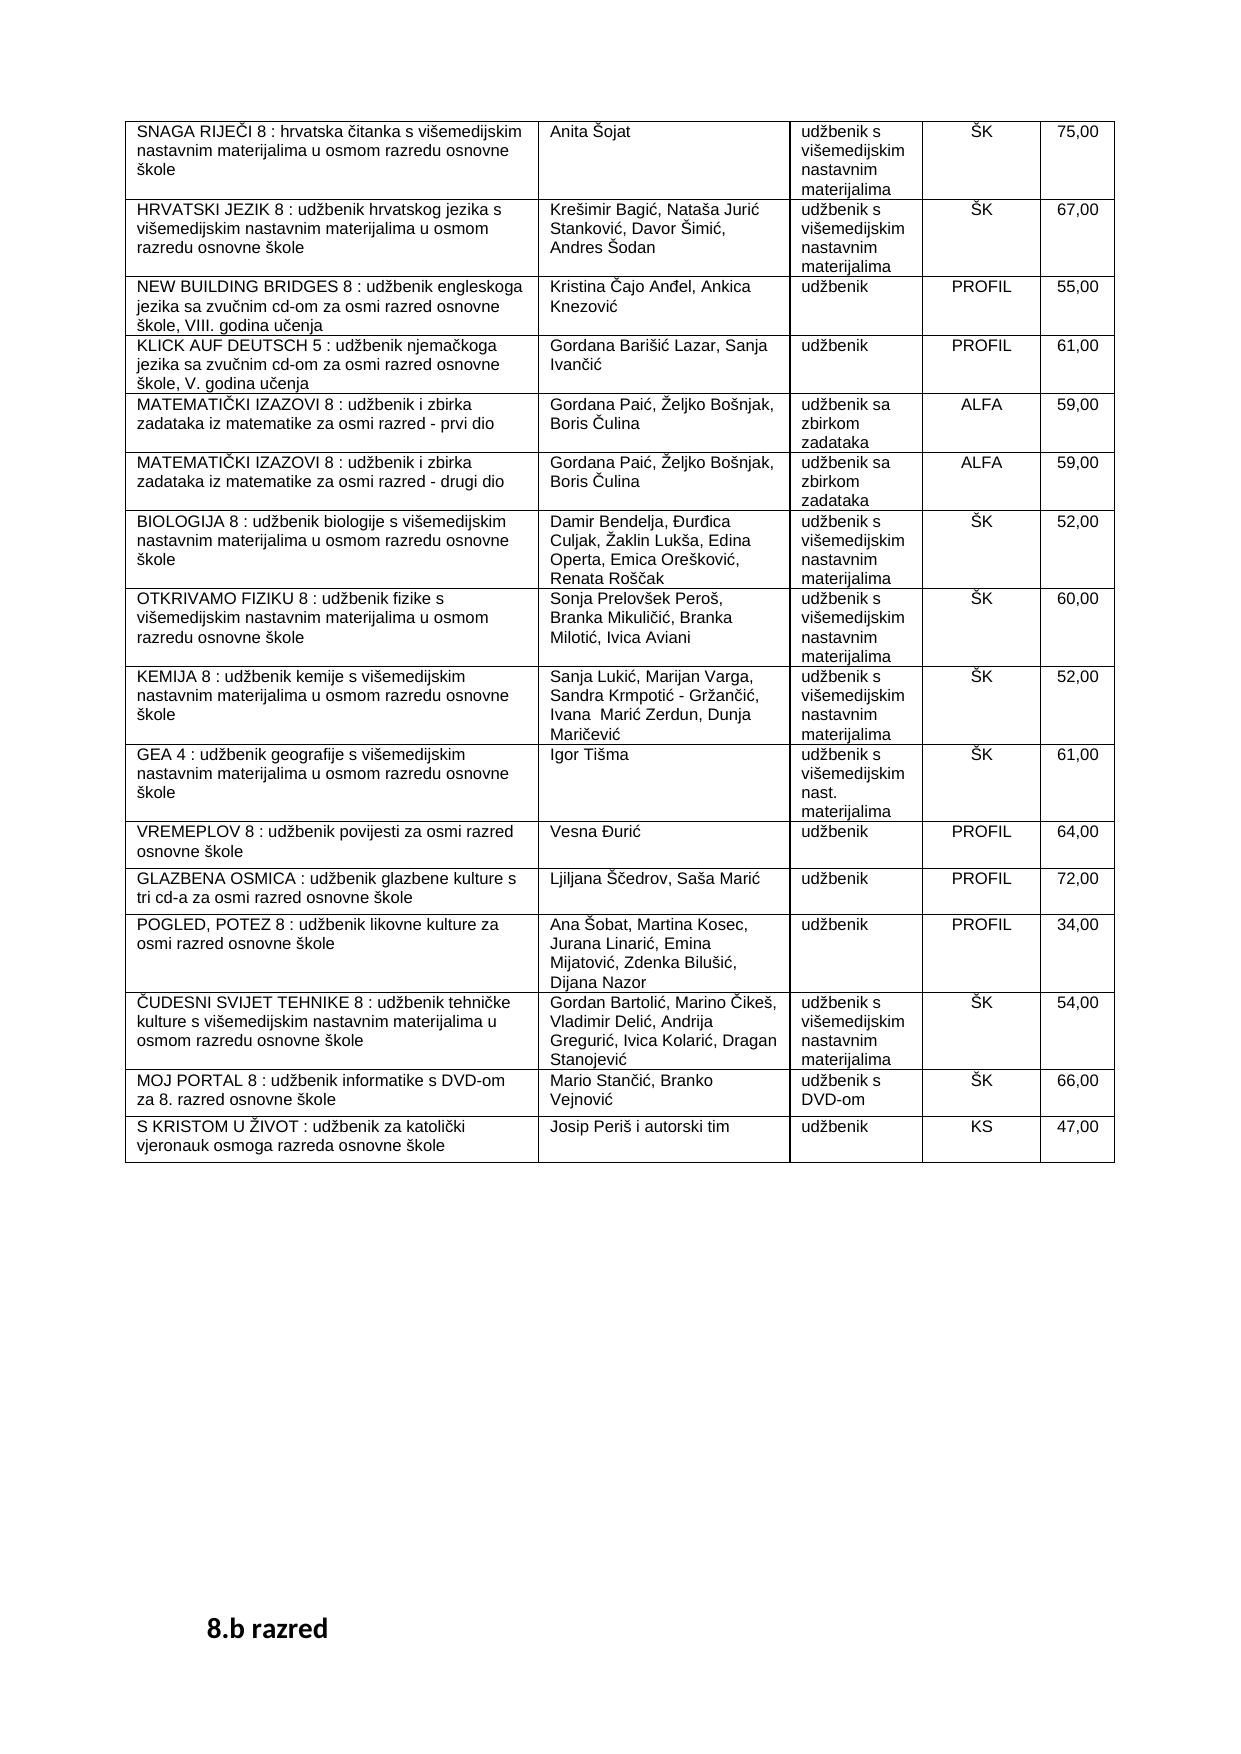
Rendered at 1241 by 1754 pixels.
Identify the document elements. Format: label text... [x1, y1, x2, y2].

table_cell udžbenik s DVD-om [791, 1070, 922, 1116]
table_cell Igor Tišma [539, 745, 789, 821]
table_cell udžbenik s višemedijskim nast. materijalima [791, 745, 922, 821]
table_cell udžbenik [791, 1117, 922, 1162]
table_header 75,00 [1041, 122, 1114, 198]
table_cell 59,00 [1041, 453, 1114, 510]
table_cell udžbenik s višemedijskim nastavnim materijalima [791, 667, 922, 743]
table_cell 47,00 [1041, 1117, 1114, 1162]
table_cell MOJ PORTAL 8 : udžbenik informatike s DVD-om za 8. razred osnovne škole [126, 1070, 538, 1116]
table_cell Kristina Čajo Anđel, Ankica Knezović [539, 277, 789, 335]
table_cell ŠK [923, 667, 1040, 743]
table_cell POGLED, POTEZ 8 : udžbenik likovne kulture za osmi razred osnovne škole [126, 915, 538, 992]
table_cell 52,00 [1041, 667, 1114, 743]
table_header udžbenik s višemedijskim nastavnim materijalima [791, 122, 922, 198]
table_cell 52,00 [1041, 511, 1114, 588]
table_header SNAGA RIJEČI 8 : hrvatska čitanka s višemedijskim nastavnim materijalima u osmom razredu osnovne škole [126, 122, 538, 198]
table_cell PROFIL [923, 869, 1040, 914]
table_cell 61,00 [1041, 336, 1114, 393]
text 8.b razred [133, 1610, 1181, 1645]
table_cell Gordana Barišić Lazar, Sanja Ivančić [539, 336, 789, 393]
table_cell Ana Šobat, Martina Kosec, Jurana Linarić, Emina Mijatović, Zdenka Bilušić, Dijana Nazor [539, 915, 789, 992]
table_cell MATEMATIČKI IZAZOVI 8 : udžbenik i zbirka zadataka iz matematike za osmi razred - prvi dio [126, 394, 538, 452]
table_cell OTKRIVAMO FIZIKU 8 : udžbenik fizike s višemedijskim nastavnim materijalima u osmom razredu osnovne škole [126, 589, 538, 666]
table_cell ŠK [923, 200, 1040, 276]
table_cell MATEMATIČKI IZAZOVI 8 : udžbenik i zbirka zadataka iz matematike za osmi razred - drugi dio [126, 453, 538, 510]
table_cell PROFIL [923, 336, 1040, 393]
table_cell NEW BUILDING BRIDGES 8 : udžbenik engleskoga jezika sa zvučnim cd-om za osmi razred osnovne škole, VIII. godina učenja [126, 277, 538, 335]
table_cell udžbenik [791, 915, 922, 992]
table_cell udžbenik [791, 336, 922, 393]
table_cell S KRISTOM U ŽIVOT : udžbenik za katolički vjeronauk osmoga razreda osnovne škole [126, 1117, 538, 1162]
table_header ŠK [923, 122, 1040, 198]
table_cell ŠK [923, 745, 1040, 821]
table_cell KLICK AUF DEUTSCH 5 : udžbenik njemačkoga jezika sa zvučnim cd-om za osmi razred osnovne škole, V. godina učenja [126, 336, 538, 393]
table_cell udžbenik s višemedijskim nastavnim materijalima [791, 993, 922, 1069]
table_cell Gordana Paić, Željko Bošnjak, Boris Čulina [539, 453, 789, 510]
table_cell 67,00 [1041, 200, 1114, 276]
table_cell ŠK [923, 1070, 1040, 1116]
table_cell Sonja Prelovšek Peroš, Branka Mikuličić, Branka Milotić, Ivica Aviani [539, 589, 789, 666]
table_cell 61,00 [1041, 745, 1114, 821]
table_cell 64,00 [1041, 822, 1114, 868]
table_cell Vesna Đurić [539, 822, 789, 868]
table_cell Gordan Bartolić, Marino Čikeš, Vladimir Delić, Andrija Gregurić, Ivica Kolarić, Dragan Stanojević [539, 993, 789, 1069]
table_cell udžbenik s višemedijskim nastavnim materijalima [791, 589, 922, 666]
table_cell 72,00 [1041, 869, 1114, 914]
table_cell udžbenik [791, 822, 922, 868]
table_cell Damir Bendelja, Đurđica Culjak, Žaklin Lukša, Edina Operta, Emica Orešković, Renata Roščak [539, 511, 789, 588]
table_header Anita Šojat [539, 122, 789, 198]
table_cell GLAZBENA OSMICA : udžbenik glazbene kulture s tri cd-a za osmi razred osnovne škole [126, 869, 538, 914]
table_cell Josip Periš i autorski tim [539, 1117, 789, 1162]
table_cell ALFA [923, 453, 1040, 510]
table_cell 60,00 [1041, 589, 1114, 666]
table_cell Krešimir Bagić, Nataša Jurić Stanković, Davor Šimić, Andres Šodan [539, 200, 789, 276]
table_cell ŠK [923, 589, 1040, 666]
table_cell 59,00 [1041, 394, 1114, 452]
table_cell PROFIL [923, 822, 1040, 868]
table_cell HRVATSKI JEZIK 8 : udžbenik hrvatskog jezika s višemedijskim nastavnim materijalima u osmom razredu osnovne škole [126, 200, 538, 276]
table_cell Ljiljana Ščedrov, Saša Marić [539, 869, 789, 914]
table_cell udžbenik s višemedijskim nastavnim materijalima [791, 511, 922, 588]
table_cell Sanja Lukić, Marijan Varga, Sandra Krmpotić - Gržančić, Ivana Marić Zerdun, Dunja Maričević [539, 667, 789, 743]
table_cell ČUDESNI SVIJET TEHNIKE 8 : udžbenik tehničke kulture s višemedijskim nastavnim materijalima u osmom razredu osnovne škole [126, 993, 538, 1069]
table_cell udžbenik [791, 277, 922, 335]
table_cell KS [923, 1117, 1040, 1162]
table_cell udžbenik s višemedijskim nastavnim materijalima [791, 200, 922, 276]
table_cell BIOLOGIJA 8 : udžbenik biologije s višemedijskim nastavnim materijalima u osmom razredu osnovne škole [126, 511, 538, 588]
table_cell 34,00 [1041, 915, 1114, 992]
table_cell ŠK [923, 993, 1040, 1069]
table_cell ŠK [923, 511, 1040, 588]
table_cell udžbenik sa zbirkom zadataka [791, 394, 922, 452]
table_cell udžbenik [791, 869, 922, 914]
table_cell KEMIJA 8 : udžbenik kemije s višemedijskim nastavnim materijalima u osmom razredu osnovne škole [126, 667, 538, 743]
table_cell 55,00 [1041, 277, 1114, 335]
table_cell Gordana Paić, Željko Bošnjak, Boris Čulina [539, 394, 789, 452]
table_cell ALFA [923, 394, 1040, 452]
table_cell udžbenik sa zbirkom zadataka [791, 453, 922, 510]
table_cell PROFIL [923, 915, 1040, 992]
table_cell 66,00 [1041, 1070, 1114, 1116]
table_cell 54,00 [1041, 993, 1114, 1069]
table_cell PROFIL [923, 277, 1040, 335]
table_cell GEA 4 : udžbenik geografije s višemedijskim nastavnim materijalima u osmom razredu osnovne škole [126, 745, 538, 821]
table_cell Mario Stančić, Branko Vejnović [539, 1070, 789, 1116]
table_cell VREMEPLOV 8 : udžbenik povijesti za osmi razred osnovne škole [126, 822, 538, 868]
